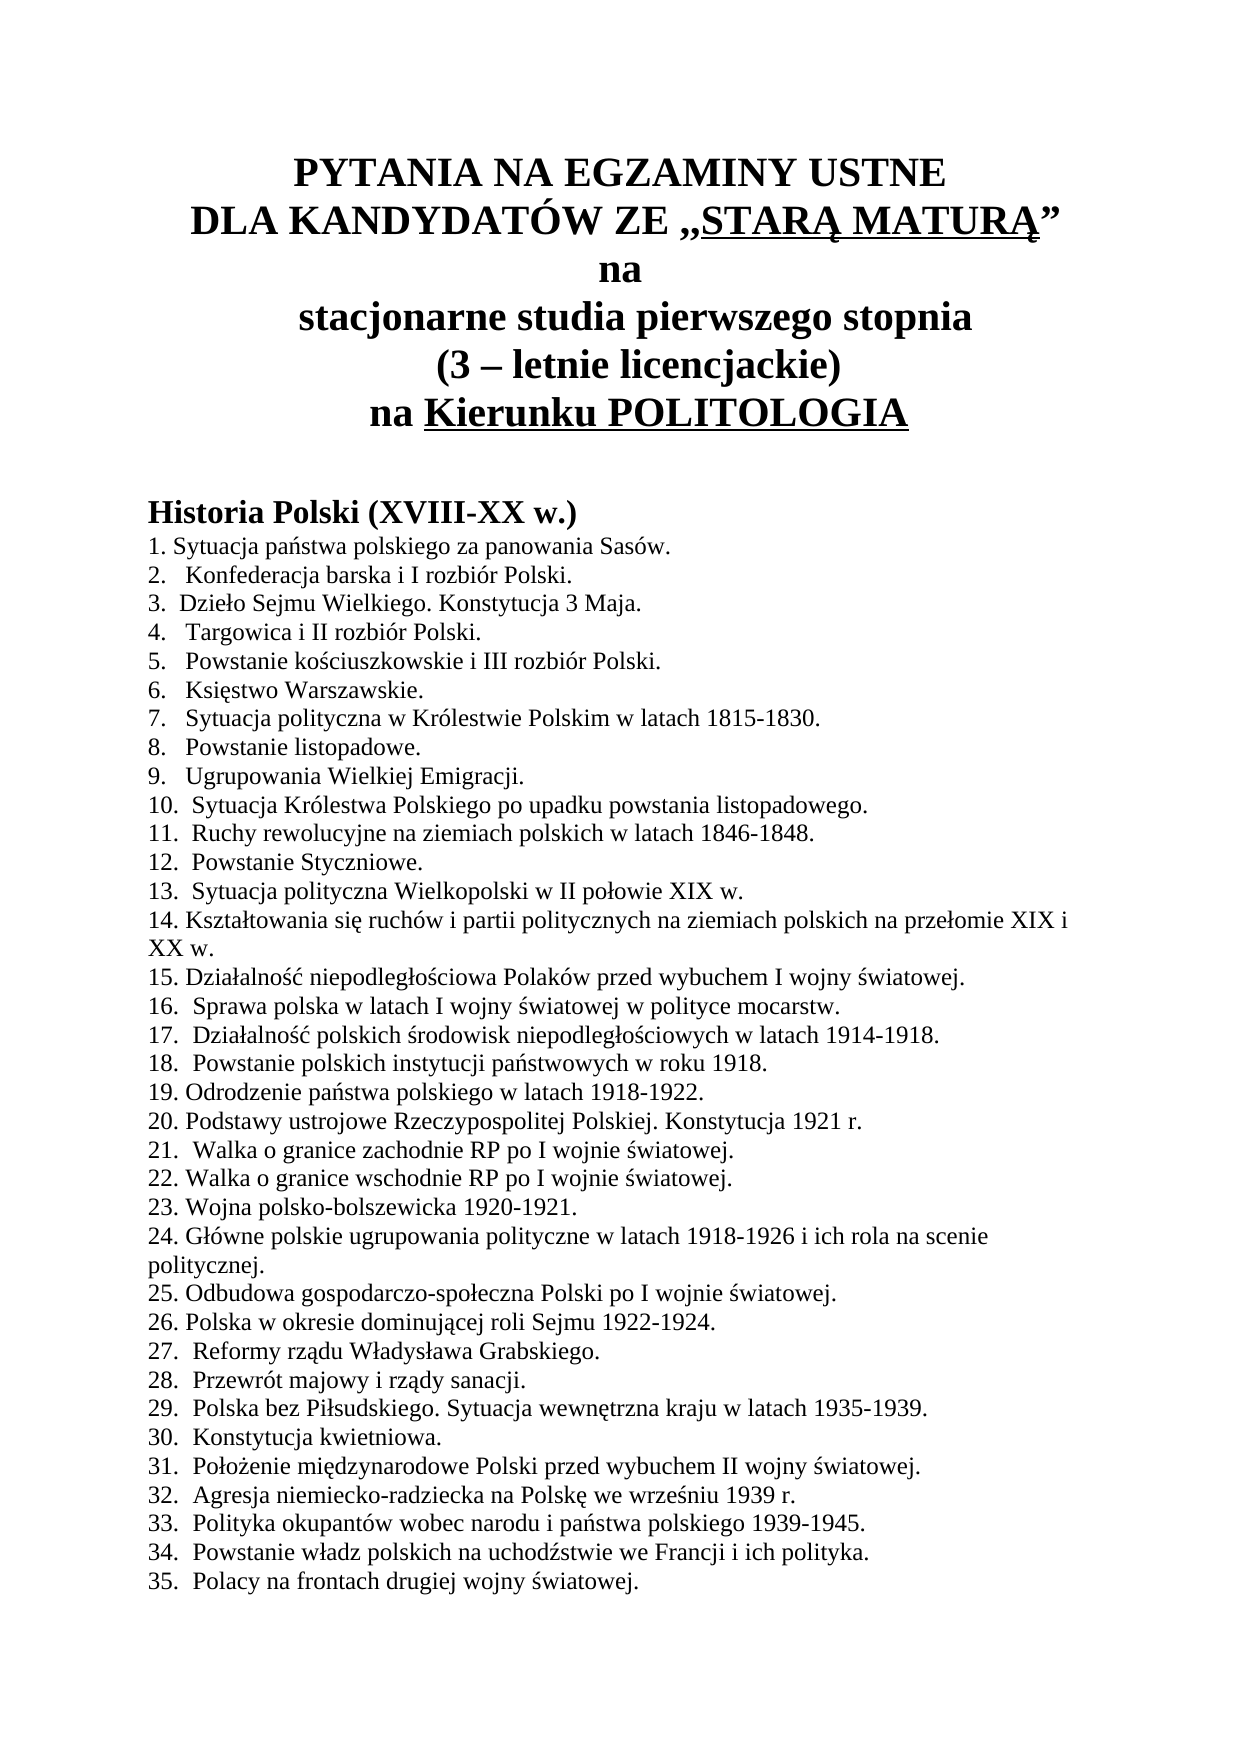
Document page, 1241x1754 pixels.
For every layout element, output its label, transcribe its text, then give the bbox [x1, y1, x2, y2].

list Sytuacja Królestwa Polskiego po upadku powstania listopadowego. [148, 790, 1093, 818]
list Ruchy rewolucyjne na ziemiach polskich w latach 1846-1848. [148, 818, 1093, 847]
text 20. Podstawy ustrojowe Rzeczypospolitej Polskiej. Konstytucja 1921 r. [148, 1106, 1093, 1135]
list Przewrót majowy i rządy sanacji. [148, 1365, 1093, 1393]
text 15. Działalność niepodległościowa Polaków przed wybuchem I wojny światowej. [148, 962, 1093, 991]
text 26. Polska w okresie dominującej roli Sejmu 1922-1924. [148, 1307, 1093, 1336]
list Sytuacja polityczna w Królestwie Polskim w latach 1815-1830. [148, 703, 1093, 732]
text 24. Główne polskie ugrupowania polityczne w latach 1918-1926 i ich rola na scenie politycznej. [148, 1221, 1093, 1278]
text Historia Polski (XVIII-XX w.) [148, 493, 1093, 531]
text 25. Odbudowa gospodarczo-społeczna Polski po I wojnie światowej. [148, 1278, 1093, 1307]
text PYTANIA NA EGZAMINY USTNE [148, 148, 1093, 196]
text na Kierunku POLITOLOGIA [185, 387, 1093, 435]
list Powstanie listopadowe. [148, 732, 1093, 761]
text 19. Odrodzenie państwa polskiego w latach 1918-1922. [148, 1077, 1093, 1106]
text 3. Dzieło Sejmu Wielkiego. Konstytucja 3 Maja. [148, 588, 1093, 617]
list Reformy rządu Władysława Grabskiego. [148, 1336, 1093, 1365]
list Polska bez Piłsudskiego. Sytuacja wewnętrzna kraju w latach 1935-1939. [148, 1393, 1093, 1422]
list Sytuacja polityczna Wielkopolski w II połowie XIX w. [148, 876, 1093, 905]
list Działalność polskich środowisk niepodległościowych w latach 1914-1918. [148, 1020, 1093, 1048]
list Powstanie Styczniowe. [148, 847, 1093, 876]
text DLA KANDYDATÓW ZE ,,STARĄ MATURĄ” [148, 196, 1093, 243]
text (3 – letnie licencjackie) [185, 339, 1093, 387]
list Konstytucja kwietniowa. [148, 1422, 1093, 1451]
list Ugrupowania Wielkiej Emigracji. [148, 761, 1093, 790]
text 2. Konfederacja barska i I rozbiór Polski. [148, 560, 1093, 588]
text 4. Targowica i II rozbiór Polski. [148, 617, 1093, 646]
list Walka o granice zachodnie RP po I wojnie światowej. [148, 1135, 1093, 1163]
list Księstwo Warszawskie. [148, 675, 1093, 703]
list Agresja niemiecko-radziecka na Polskę we wrześniu 1939 r. [148, 1480, 1093, 1508]
list Powstanie polskich instytucji państwowych w roku 1918. [148, 1048, 1093, 1077]
text 14. Kształtowania się ruchów i partii politycznych na ziemiach polskich na przełomie XIX i XX w. [148, 905, 1093, 962]
text 1. Sytuacja państwa polskiego za panowania Sasów. [148, 531, 1093, 560]
list Powstanie władz polskich na uchodźstwie we Francji i ich polityka. [148, 1537, 1093, 1566]
text stacjonarne studia pierwszego stopnia [148, 291, 1093, 339]
list Położenie międzynarodowe Polski przed wybuchem II wojny światowej. [148, 1451, 1093, 1480]
list Sprawa polska w latach I wojny światowej w polityce mocarstw. [148, 991, 1093, 1020]
list Polacy na frontach drugiej wojny światowej. [148, 1566, 1093, 1595]
list Powstanie kościuszkowskie i III rozbiór Polski. [148, 646, 1093, 675]
text 22. Walka o granice wschodnie RP po I wojnie światowej. [148, 1163, 1093, 1192]
text 23. Wojna polsko-bolszewicka 1920-1921. [148, 1192, 1093, 1221]
list Polityka okupantów wobec narodu i państwa polskiego 1939-1945. [148, 1508, 1093, 1537]
text na [148, 243, 1093, 291]
